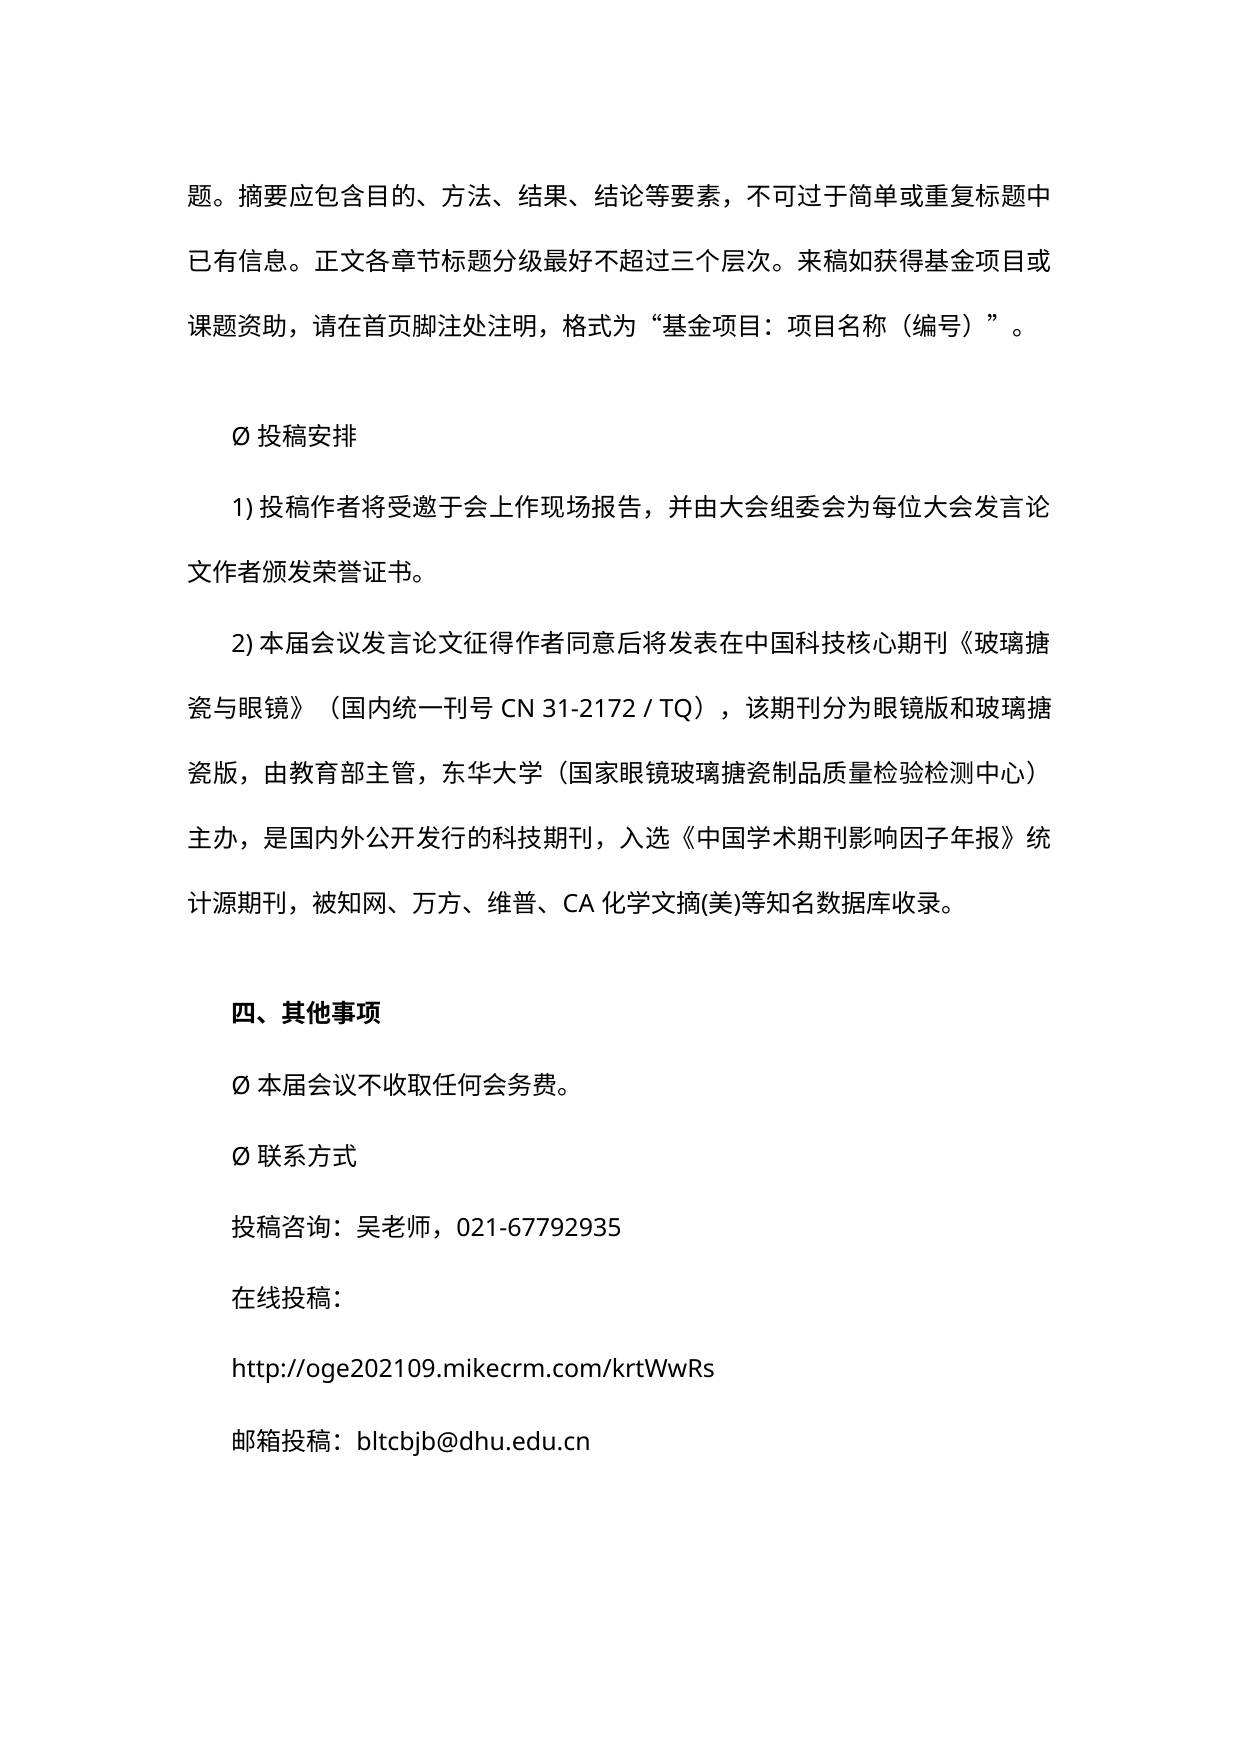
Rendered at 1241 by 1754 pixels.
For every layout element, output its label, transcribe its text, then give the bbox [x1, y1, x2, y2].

text 投稿咨询：吴老师，021-67792935 [187, 1193, 1053, 1258]
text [187, 162, 1053, 357]
text Ø 本届会议不收取任何会务费。 [187, 1051, 1053, 1116]
text 邮箱投稿：bltcbjb@dhu.edu.cn [187, 1407, 1053, 1472]
text 在线投稿： [187, 1264, 1053, 1329]
text Ø 联系方式 [187, 1122, 1053, 1187]
text 1) 投稿作者将受邀于会上作现场报告，并由大会组委会为每位大会发言论文作者颁发荣誉证书。 [187, 473, 1053, 603]
text 2) 本届会议发言论文征得作者同意后将发表在中国科技核心期刊《玻璃搪瓷与眼镜》（国内统一刊号CN 31-2172 / TQ），该期刊分为眼镜版和玻璃搪瓷版，由教育部主管，东华大学（国家眼镜玻璃搪瓷制品质量检验检测中心）主办，是国内外公开发行的科技期刊，入选《中国学术期刊影响因子年报》统计源期刊，被知网、万方、维普、CA 化学文摘(美)等知名数据库收录。 [187, 609, 1053, 934]
text 四、其他事项 [187, 979, 1053, 1044]
text Ø 投稿安排 [187, 402, 1053, 467]
text http://oge202109.mikecrm.com/krtWwRs [187, 1336, 1053, 1401]
